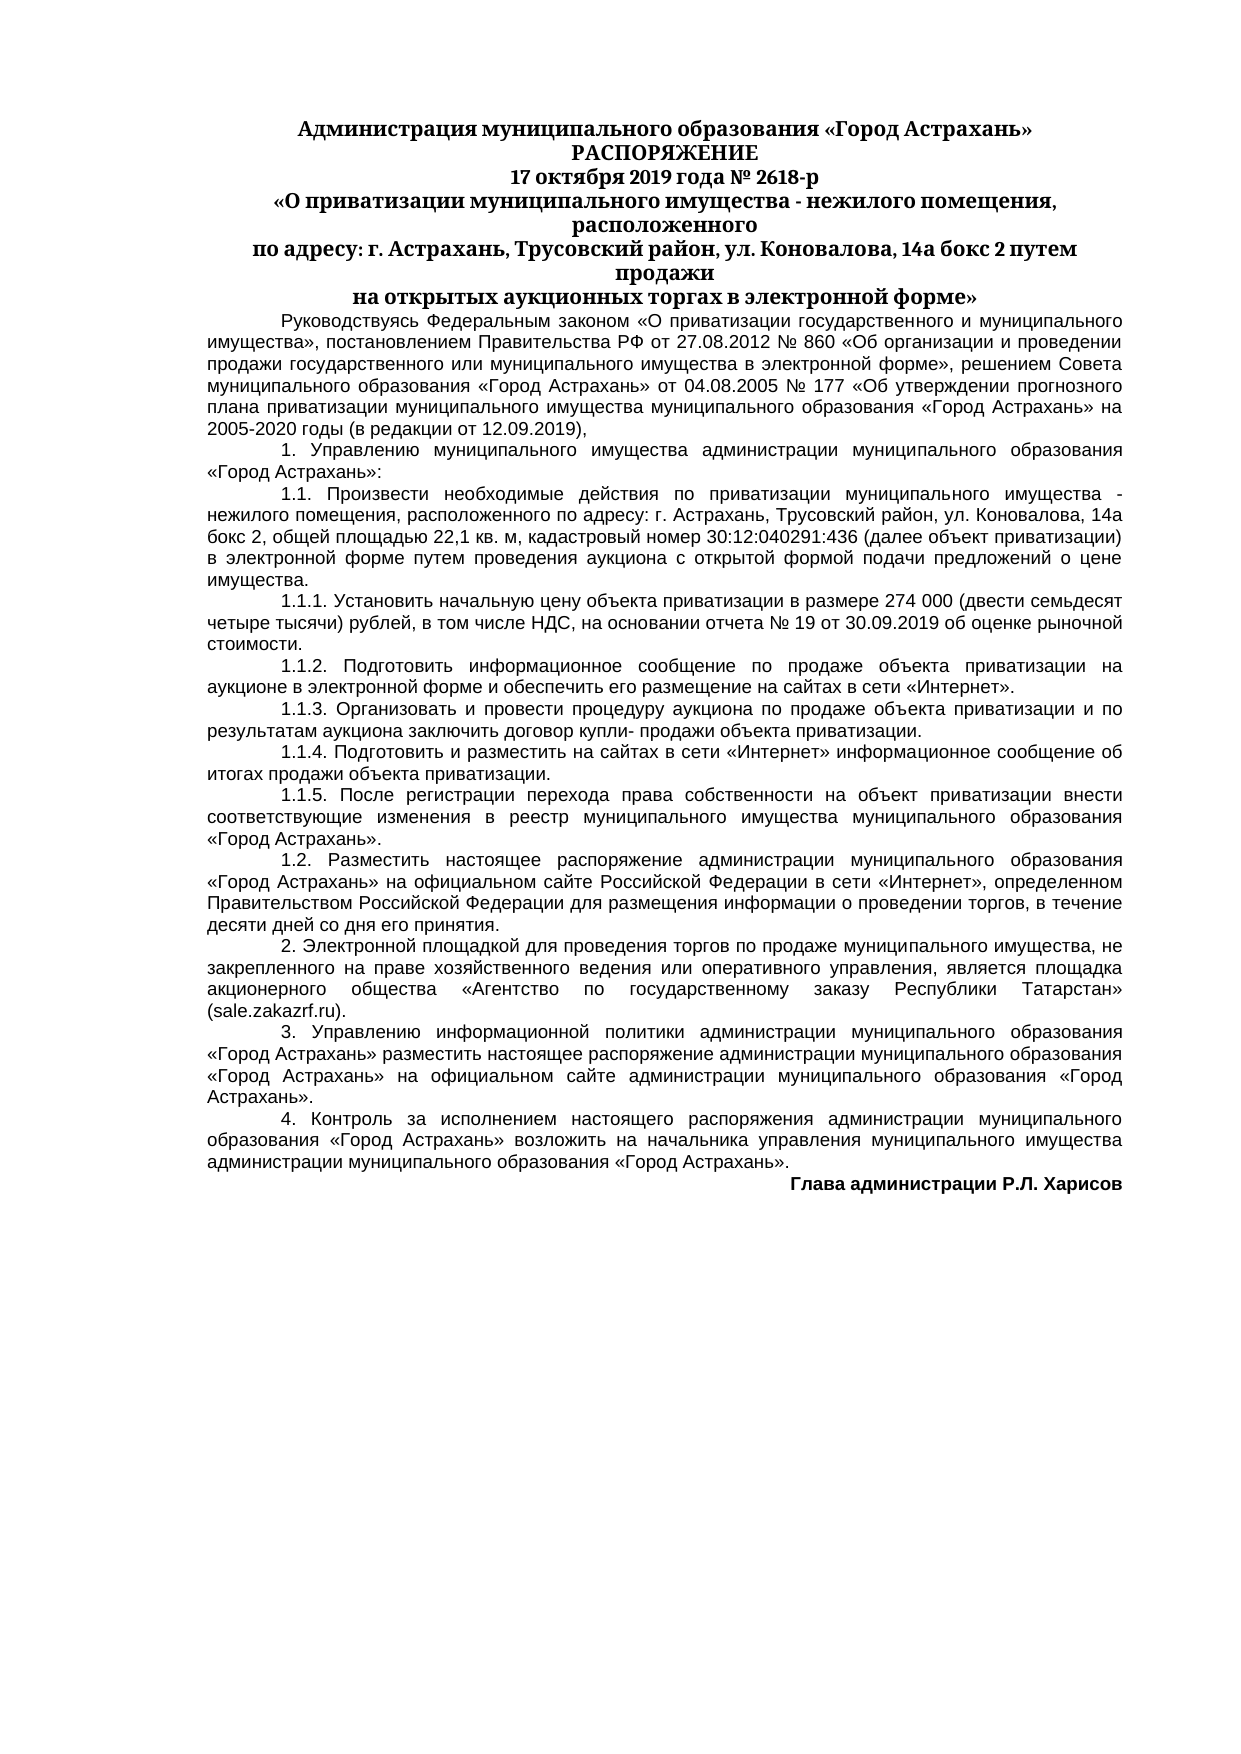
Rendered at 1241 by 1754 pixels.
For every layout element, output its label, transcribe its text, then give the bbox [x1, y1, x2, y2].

text по адресу: г. Астрахань, Трусовский район, ул. Коновалова, 14а бокс 2 путем продажи [207, 238, 1123, 286]
text 2. Электронной площадкой для проведения торгов по продаже муниципального имущества, не закрепленного на праве хозяйственного ведения или оперативного управления, является площадка акционерного общества «Агентство по государственному заказу Республики Татарстан» (sale.zakazrf.ru). [207, 935, 1123, 1021]
text 17 октября 2019 года № 2618-р [207, 166, 1123, 190]
text Администрация муниципального образования «Город Астрахань» [207, 118, 1123, 142]
text на открытых аукционных торгах в электронной форме» [207, 286, 1123, 310]
text 1.1.4. Подготовить и разместить на сайтах в сети «Интернет» информационное сообщение об итогах продажи объекта приватизации. [207, 741, 1123, 784]
text 1.1.3. Организовать и провести процедуру аукциона по продаже объекта приватизации и по результатам аукциона заключить договор купли- продажи объекта приватизации. [207, 698, 1123, 741]
text 1.1. Произвести необходимые действия по приватизации муниципального имущества - нежилого помещения, расположенного по адресу: г. Астрахань, Трусовский район, ул. Коновалова, 14а бокс 2, общей площадью 22,1 кв. м, кадастровый номер 30:12:040291:436 (далее объект приватизации) в электронной форме путем проведения аукциона с открытой формой подачи предложений о цене имущества. [207, 482, 1123, 590]
text «О приватизации муниципального имущества - нежилого помещения, расположенного [207, 190, 1123, 238]
text 1.1.5. После регистрации перехода права собственности на объект приватизации внести соответствующие изменения в реестр муниципального имущества муниципального образования «Город Астрахань». [207, 784, 1123, 849]
text Глава администрации Р.Л. Харисов [207, 1172, 1123, 1194]
text 1.1.2. Подготовить информационное сообщение по продаже объекта приватизации на аукционе в электронной форме и обеспечить его размещение на сайтах в сети «Интернет». [207, 655, 1123, 698]
text 1.1.1. Установить начальную цену объекта приватизации в размере 274 000 (двести семьдесят четыре тысячи) рублей, в том числе НДС, на основании отчета № 19 от 30.09.2019 об оценке рыночной стоимости. [207, 590, 1123, 655]
text 3. Управлению информационной политики администрации муниципального образования «Город Астрахань» разместить настоящее распоряжение администрации муниципального образования «Город Астрахань» на официальном сайте администрации муниципального образования «Город Астрахань». [207, 1021, 1123, 1108]
text 1. Управлению муниципального имущества администрации муниципального образования «Город Астрахань»: [207, 439, 1123, 482]
text Руководствуясь Федеральным законом «О приватизации государственного и муниципального имущества», постановлением Правительства РФ от 27.08.2012 № 860 «Об организации и проведении продажи государственного или муниципального имущества в электронной форме», решением Совета муниципального образования «Город Астрахань» от 04.08.2005 № 177 «Об утверждении прогнозного плана приватизации муниципального имущества муниципального образования «Город Астрахань» на 2005-2020 годы (в редакции от 12.09.2019), [207, 310, 1123, 439]
text 4. Контроль за исполнением настоящего распоряжения администрации муниципального образования «Город Астрахань» возложить на начальника управления муниципального имущества администрации муниципального образования «Город Астрахань». [207, 1108, 1123, 1172]
text РАСПОРЯЖЕНИЕ [207, 142, 1123, 166]
text 1.2. Разместить настоящее распоряжение администрации муниципального образования «Город Астрахань» на официальном сайте Российской Федерации в сети «Интернет», определенном Правительством Российской Федерации для размещения информации о проведении торгов, в течение десяти дней со дня его принятия. [207, 849, 1123, 935]
